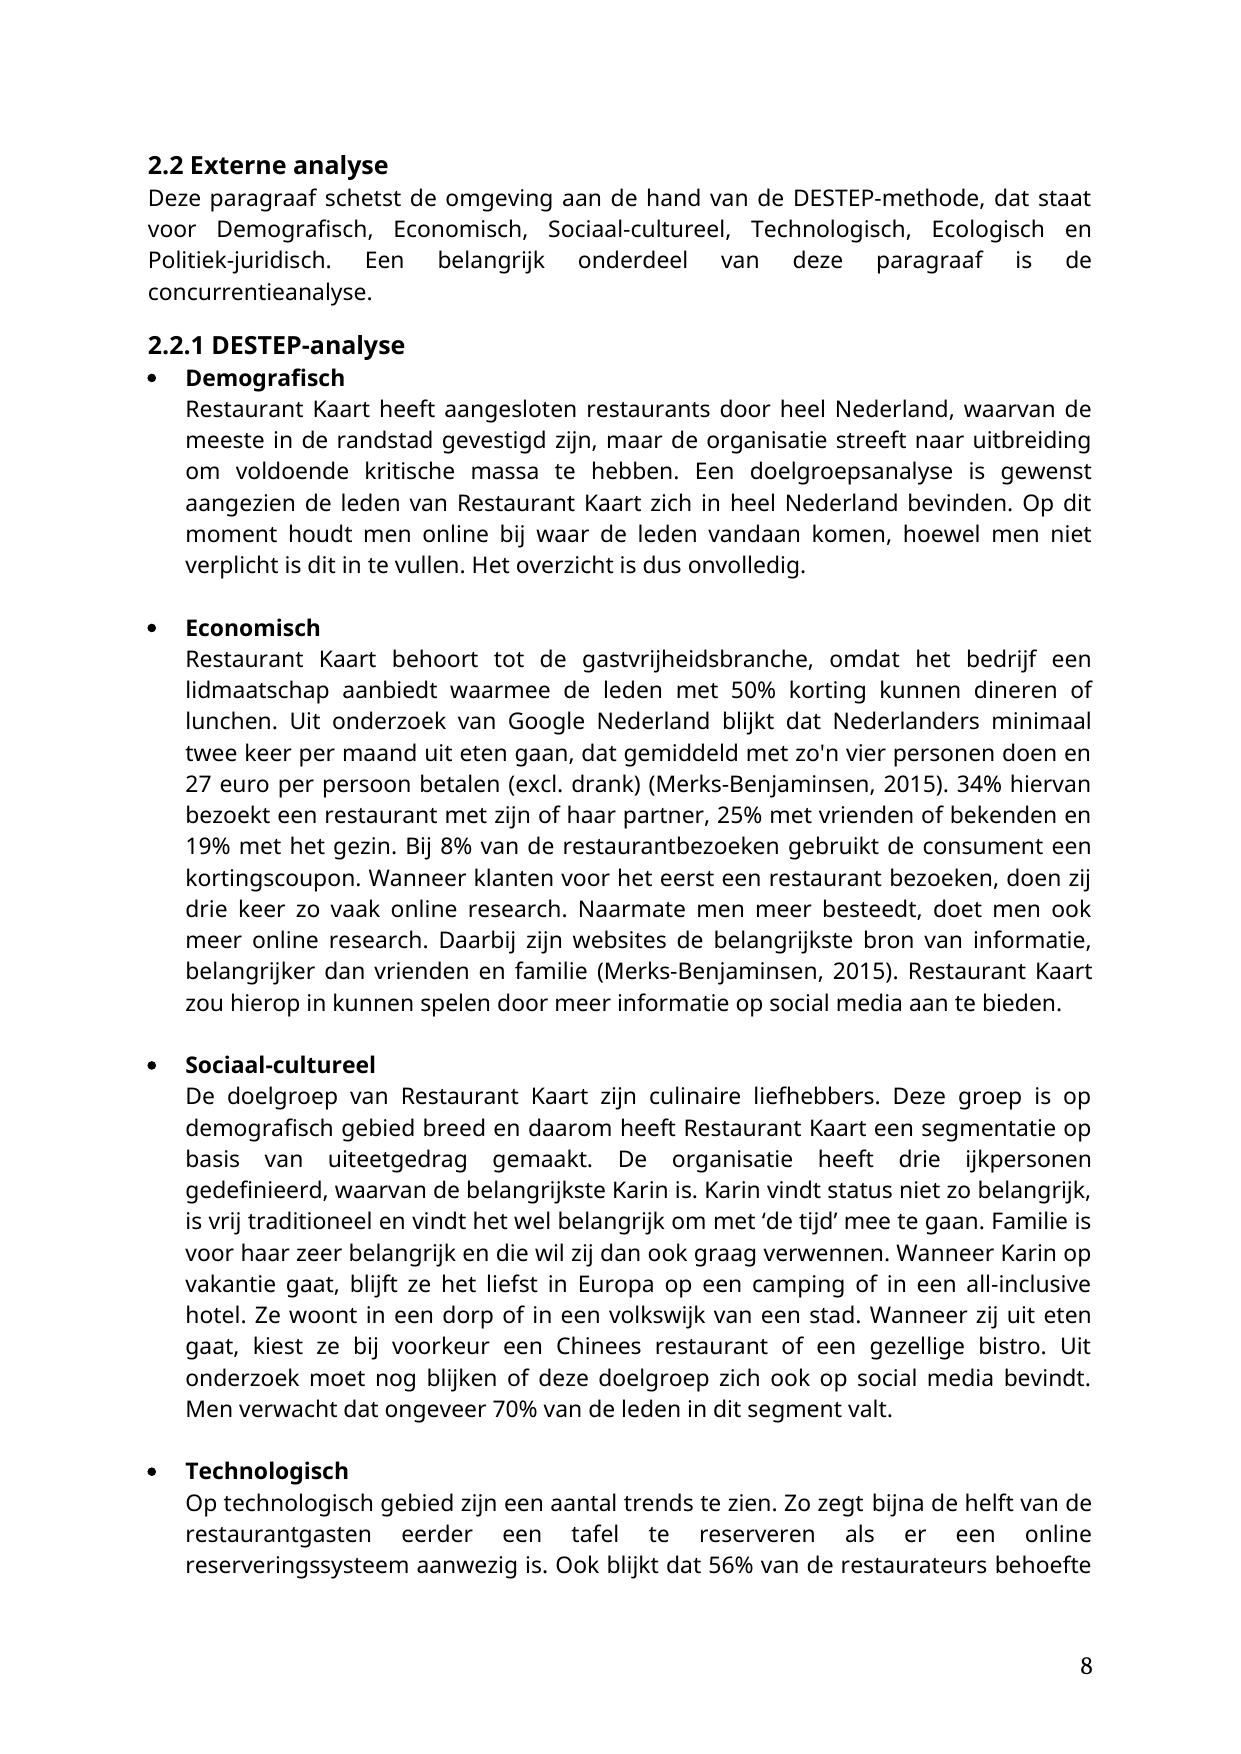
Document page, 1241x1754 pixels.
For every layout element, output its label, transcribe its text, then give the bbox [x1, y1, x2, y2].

list Demografisch [148, 362, 1093, 393]
list Restaurant Kaart heeft aangesloten restaurants door heel Nederland, waarvan de meeste in de randstad gevestigd zijn, maar de organisatie streeft naar uitbreiding om voldoende kritische massa te hebben. Een doelgroepsanalyse is gewenst aangezien de leden van Restaurant Kaart zich in heel Nederland bevinden. Op dit moment houdt men online bij waar de leden vandaan komen, hoewel men niet verplicht is dit in te vullen. Het overzicht is dus onvolledig. [185, 393, 1093, 580]
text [185, 1487, 1093, 1580]
text Deze paragraaf schetst de omgeving aan de hand van de DESTEP-methode, dat staat voor Demografisch, Economisch, Sociaal-cultureel, Technologisch, Ecologisch en Politiek-juridisch. Een belangrijk onderdeel van deze paragraaf is de concurrentieanalyse. [148, 182, 1093, 307]
list Restaurant Kaart behoort tot de gastvrijheidsbranche, omdat het bedrijf een lidmaatschap aanbiedt waarmee de leden met 50% korting kunnen dineren of lunchen. Uit onderzoek van Google Nederland blijkt dat Nederlanders minimaal twee keer per maand uit eten gaan, dat gemiddeld met zo'n vier personen doen en 27 euro per persoon betalen (excl. drank) (Merks-Benjaminsen, 2015). 34% hiervan bezoekt een restaurant met zijn of haar partner, 25% met vrienden of bekenden en 19% met het gezin. Bij 8% van de restaurantbezoeken gebruikt de consument een kortingscoupon. Wanneer klanten voor het eerst een restaurant bezoeken, doen zij drie keer zo vaak online research. Naarmate men meer besteedt, doet men ook meer online research. Daarbij zijn websites de belangrijkste bron van informatie, belangrijker dan vrienden en familie . Restaurant Kaart zou hierop in kunnen spelen door meer informatie op social media aan te bieden. [185, 643, 1093, 1018]
list Economisch [148, 612, 1093, 643]
list Sociaal-cultureel [148, 1049, 1093, 1080]
subtitle 2.2 Externe analyse [148, 148, 1093, 182]
subtitle 2.2.1 DESTEP-analyse [148, 327, 1093, 362]
list De doelgroep van Restaurant Kaart zijn culinaire liefhebbers. Deze groep is op demografisch gebied breed en daarom heeft Restaurant Kaart een segmentatie op basis van uiteetgedrag gemaakt. De organisatie heeft drie ijkpersonen gedefinieerd, waarvan de belangrijkste Karin is. Karin vindt status niet zo belangrijk, is vrij traditioneel en vindt het wel belangrijk om met ‘de tijd’ mee te gaan. Familie is voor haar zeer belangrijk en die wil zij dan ook graag verwennen. Wanneer Karin op vakantie gaat, blijft ze het liefst in Europa op een camping of in een all-inclusive hotel. Ze woont in een dorp of in een volkswijk van een stad. Wanneer zij uit eten gaat, kiest ze bij voorkeur een Chinees restaurant of een gezellige bistro. Uit onderzoek moet nog blijken of deze doelgroep zich ook op social media bevindt. Men verwacht dat ongeveer 70% van de leden in dit segment valt. [185, 1080, 1093, 1424]
list Technologisch [148, 1455, 1093, 1487]
